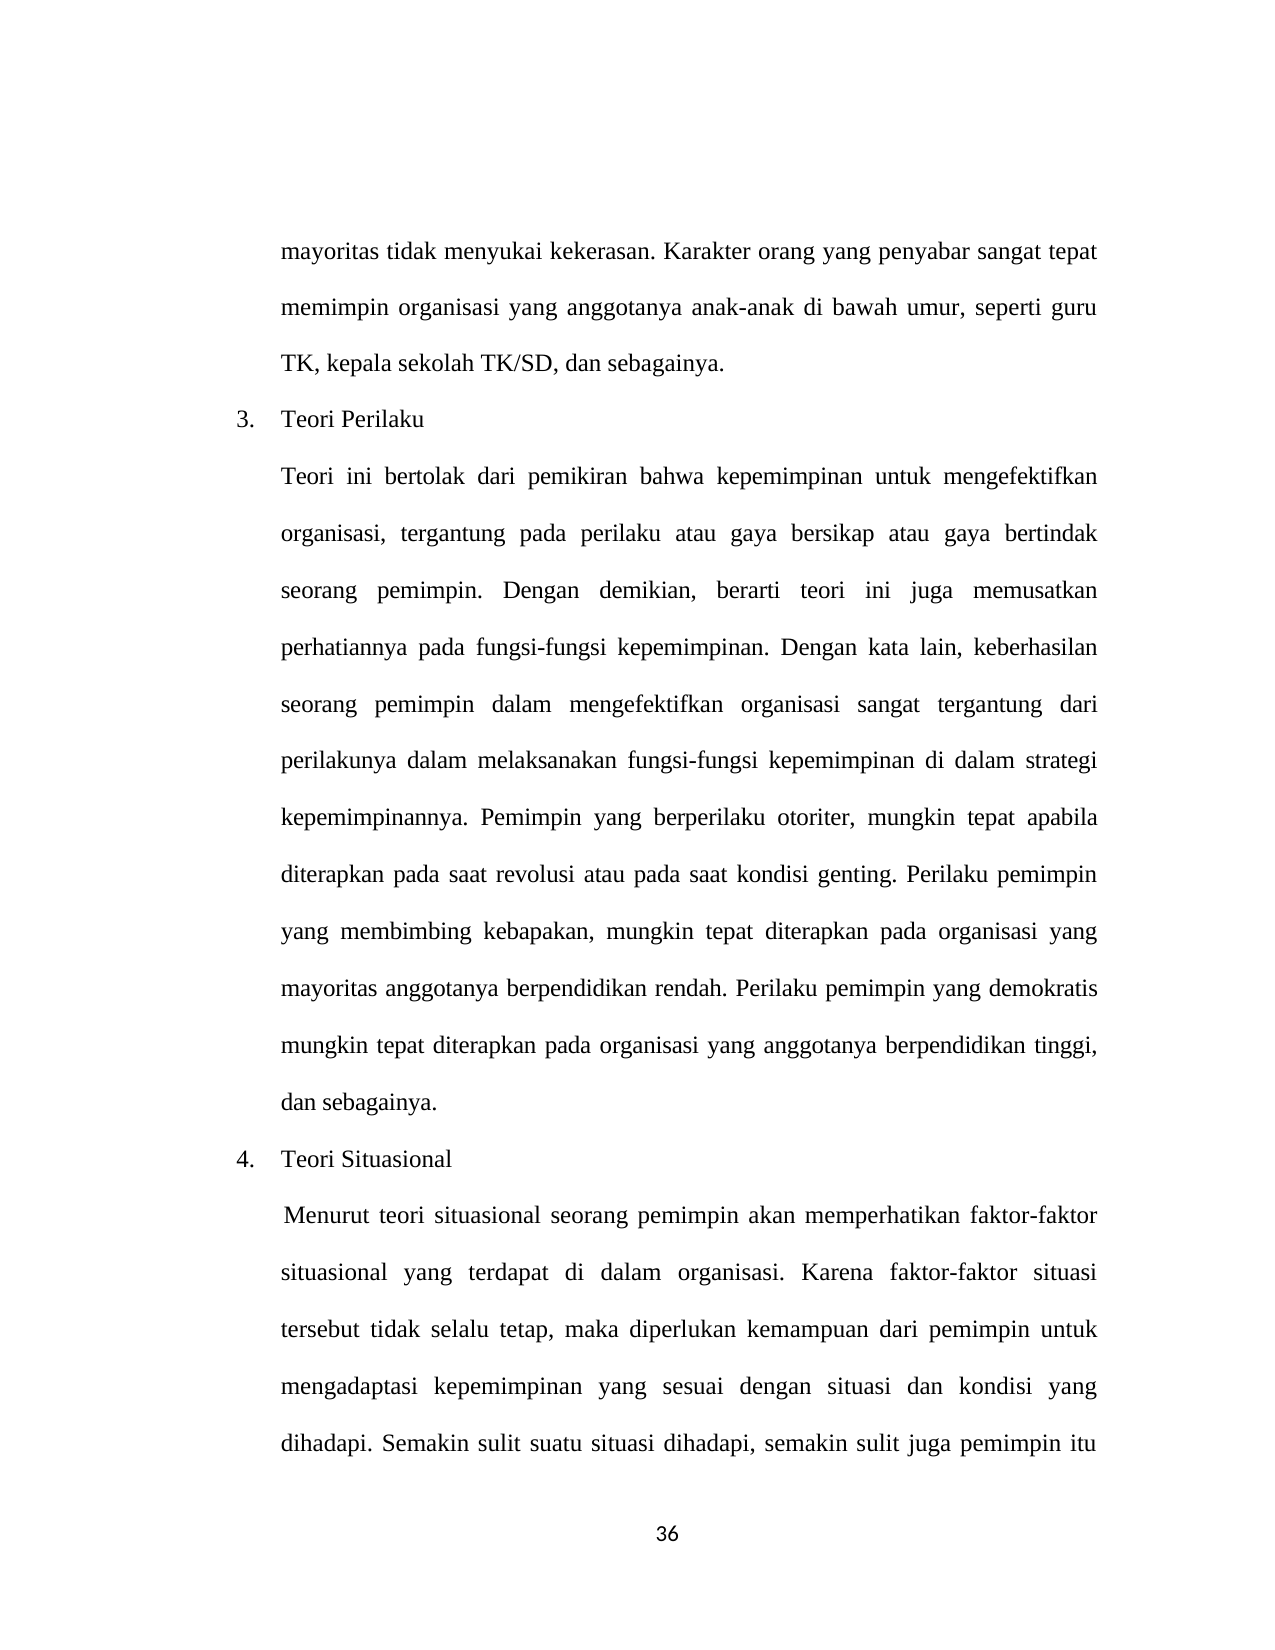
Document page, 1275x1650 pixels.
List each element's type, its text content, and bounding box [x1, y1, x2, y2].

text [281, 236, 1098, 377]
text Teori ini bertolak dari pemikiran bahwa kepemimpinan untuk mengefektifkan organisasi, tergantung pada perilaku atau gaya bersikap atau gaya bertindak seorang pemimpin. Dengan demikian, berarti teori ini juga memusatkan perhatiannya pada fungsi-fungsi kepemimpinan. Dengan kata lain, keberhasilan seorang pemimpin dalam mengefektifkan organisasi sangat tergantung dari perilakunya dalam melaksanakan fungsi-fungsi kepemimpinan di dalam strategi kepemimpinannya. Pemimpin yang berperilaku otoriter, mungkin tepat apabila diterapkan pada saat revolusi atau pada saat kondisi genting. Perilaku pemimpin yang membimbing kebapakan, mungkin tepat diterapkan pada organisasi yang mayoritas anggotanya berpendidikan rendah. Perilaku pemimpin yang demokratis mungkin tepat diterapkan pada organisasi yang anggotanya berpendidikan tinggi, dan sebagainya. [281, 461, 1098, 1116]
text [274, 1201, 1098, 1457]
list Teori Perilaku [236, 404, 1098, 433]
list Teori Situasional [236, 1144, 1098, 1172]
